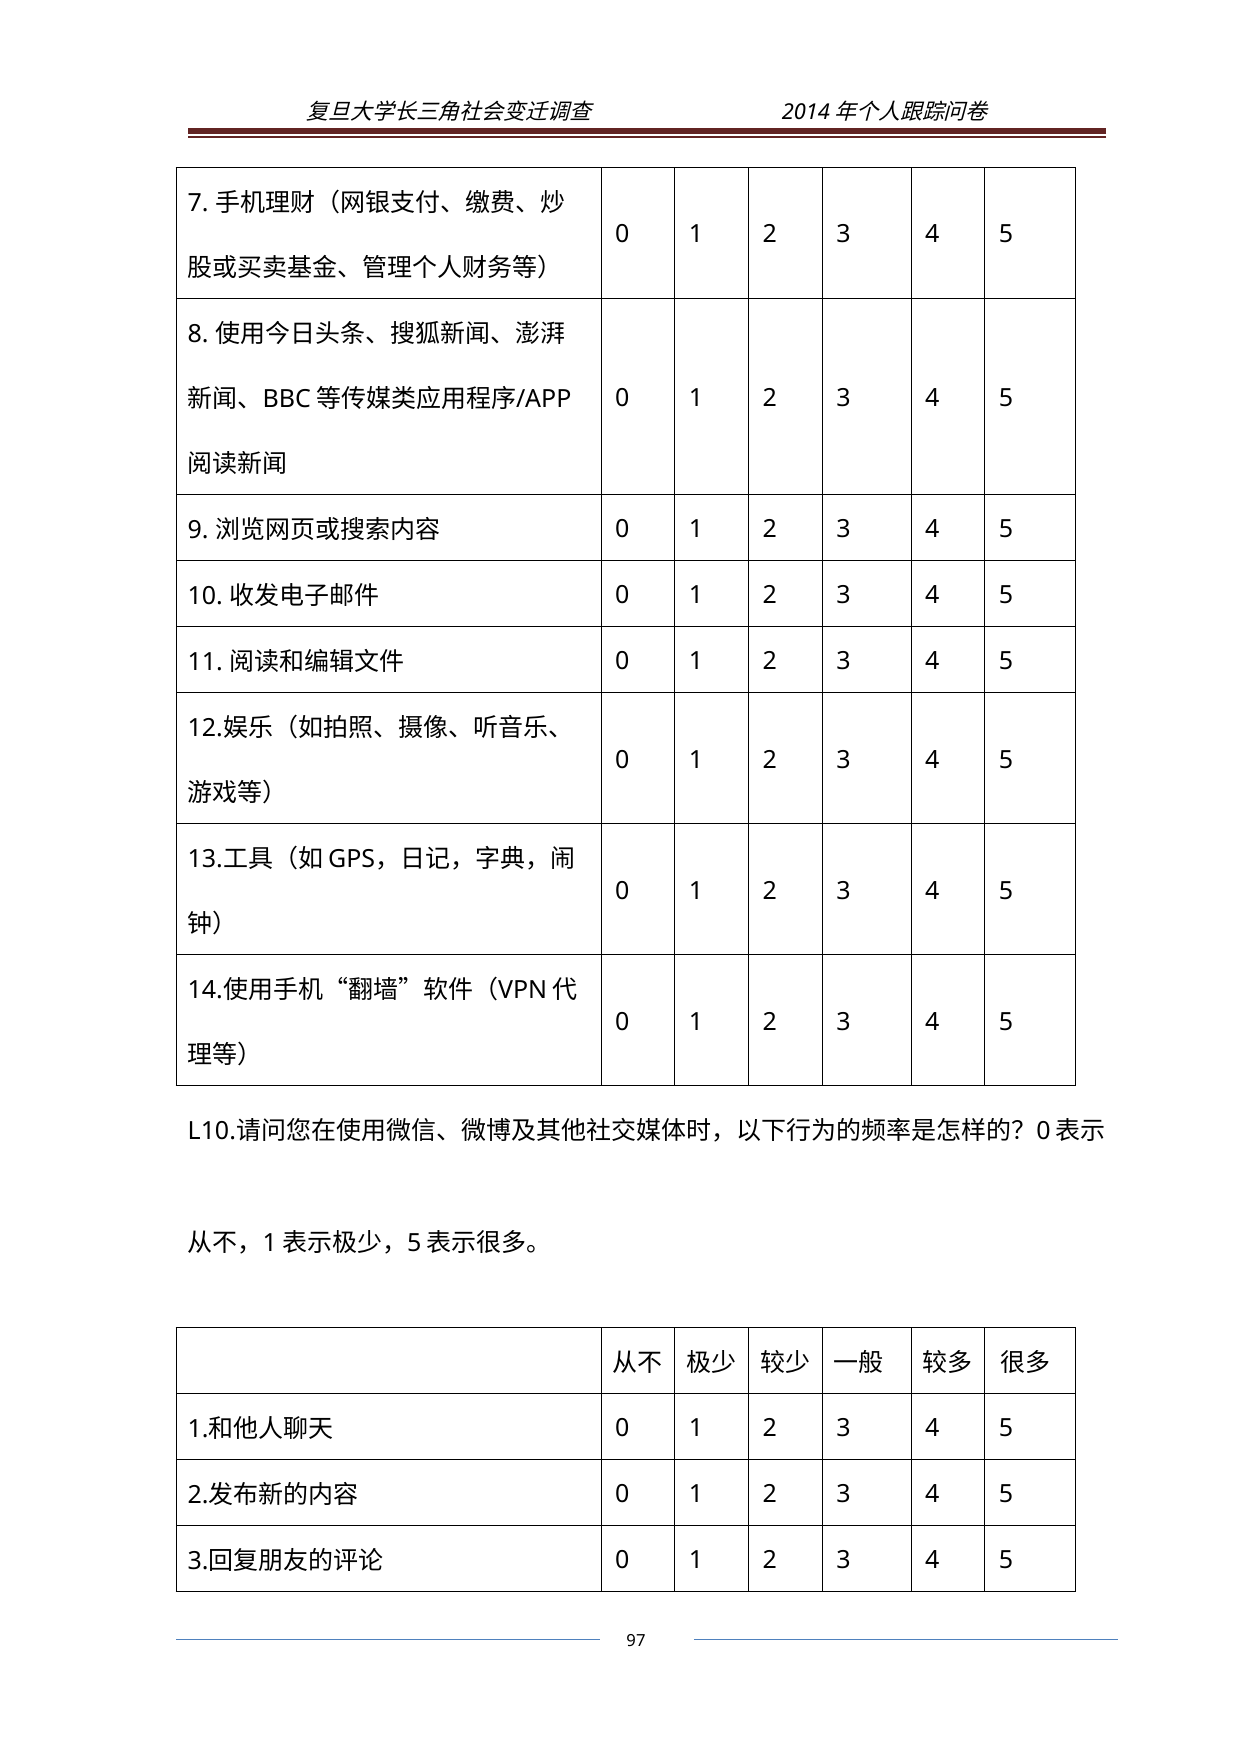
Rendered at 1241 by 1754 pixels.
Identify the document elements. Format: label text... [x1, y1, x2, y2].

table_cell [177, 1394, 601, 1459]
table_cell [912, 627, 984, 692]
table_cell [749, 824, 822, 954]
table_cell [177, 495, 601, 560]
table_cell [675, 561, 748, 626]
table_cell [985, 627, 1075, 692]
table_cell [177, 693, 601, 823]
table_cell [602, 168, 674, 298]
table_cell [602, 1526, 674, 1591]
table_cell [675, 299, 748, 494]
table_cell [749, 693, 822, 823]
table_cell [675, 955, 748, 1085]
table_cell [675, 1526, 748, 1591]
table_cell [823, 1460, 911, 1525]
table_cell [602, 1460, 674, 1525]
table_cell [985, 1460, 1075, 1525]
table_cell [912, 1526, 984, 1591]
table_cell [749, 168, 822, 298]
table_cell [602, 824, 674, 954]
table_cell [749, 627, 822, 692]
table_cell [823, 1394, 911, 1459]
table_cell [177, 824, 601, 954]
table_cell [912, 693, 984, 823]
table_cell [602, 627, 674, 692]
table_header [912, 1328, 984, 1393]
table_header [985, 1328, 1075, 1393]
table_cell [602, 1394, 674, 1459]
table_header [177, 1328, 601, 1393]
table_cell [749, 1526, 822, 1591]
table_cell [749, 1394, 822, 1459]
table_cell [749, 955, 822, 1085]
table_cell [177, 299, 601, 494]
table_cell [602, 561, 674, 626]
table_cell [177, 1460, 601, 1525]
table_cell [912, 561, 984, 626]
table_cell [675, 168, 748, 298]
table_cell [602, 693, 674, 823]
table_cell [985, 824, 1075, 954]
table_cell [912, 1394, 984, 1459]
subtitle L10.请问您在使用微信、微博及其他社交媒体时，以下行为的频率是怎样的？0表示从不，1表示极少，5表示很多。 [187, 1096, 1106, 1273]
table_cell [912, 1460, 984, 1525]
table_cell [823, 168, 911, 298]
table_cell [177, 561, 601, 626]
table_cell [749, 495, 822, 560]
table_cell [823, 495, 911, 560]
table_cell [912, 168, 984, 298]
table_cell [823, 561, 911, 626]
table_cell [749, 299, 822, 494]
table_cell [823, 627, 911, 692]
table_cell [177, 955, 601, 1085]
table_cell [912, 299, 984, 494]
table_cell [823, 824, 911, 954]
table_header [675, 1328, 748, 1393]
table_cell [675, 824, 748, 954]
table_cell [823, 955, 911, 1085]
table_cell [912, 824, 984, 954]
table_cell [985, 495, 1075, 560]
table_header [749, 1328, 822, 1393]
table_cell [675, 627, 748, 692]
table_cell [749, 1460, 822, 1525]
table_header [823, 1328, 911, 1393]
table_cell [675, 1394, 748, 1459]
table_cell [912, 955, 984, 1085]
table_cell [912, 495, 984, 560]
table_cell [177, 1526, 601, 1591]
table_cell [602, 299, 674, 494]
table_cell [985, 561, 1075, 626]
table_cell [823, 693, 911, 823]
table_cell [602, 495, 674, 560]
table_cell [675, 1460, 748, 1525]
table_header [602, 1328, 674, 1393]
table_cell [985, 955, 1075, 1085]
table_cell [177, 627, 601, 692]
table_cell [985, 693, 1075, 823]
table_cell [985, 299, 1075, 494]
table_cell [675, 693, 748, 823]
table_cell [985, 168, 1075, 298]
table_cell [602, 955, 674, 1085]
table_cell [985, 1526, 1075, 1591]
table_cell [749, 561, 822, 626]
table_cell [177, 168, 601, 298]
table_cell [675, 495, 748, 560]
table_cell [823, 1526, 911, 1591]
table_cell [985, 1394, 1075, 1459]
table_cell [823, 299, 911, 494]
